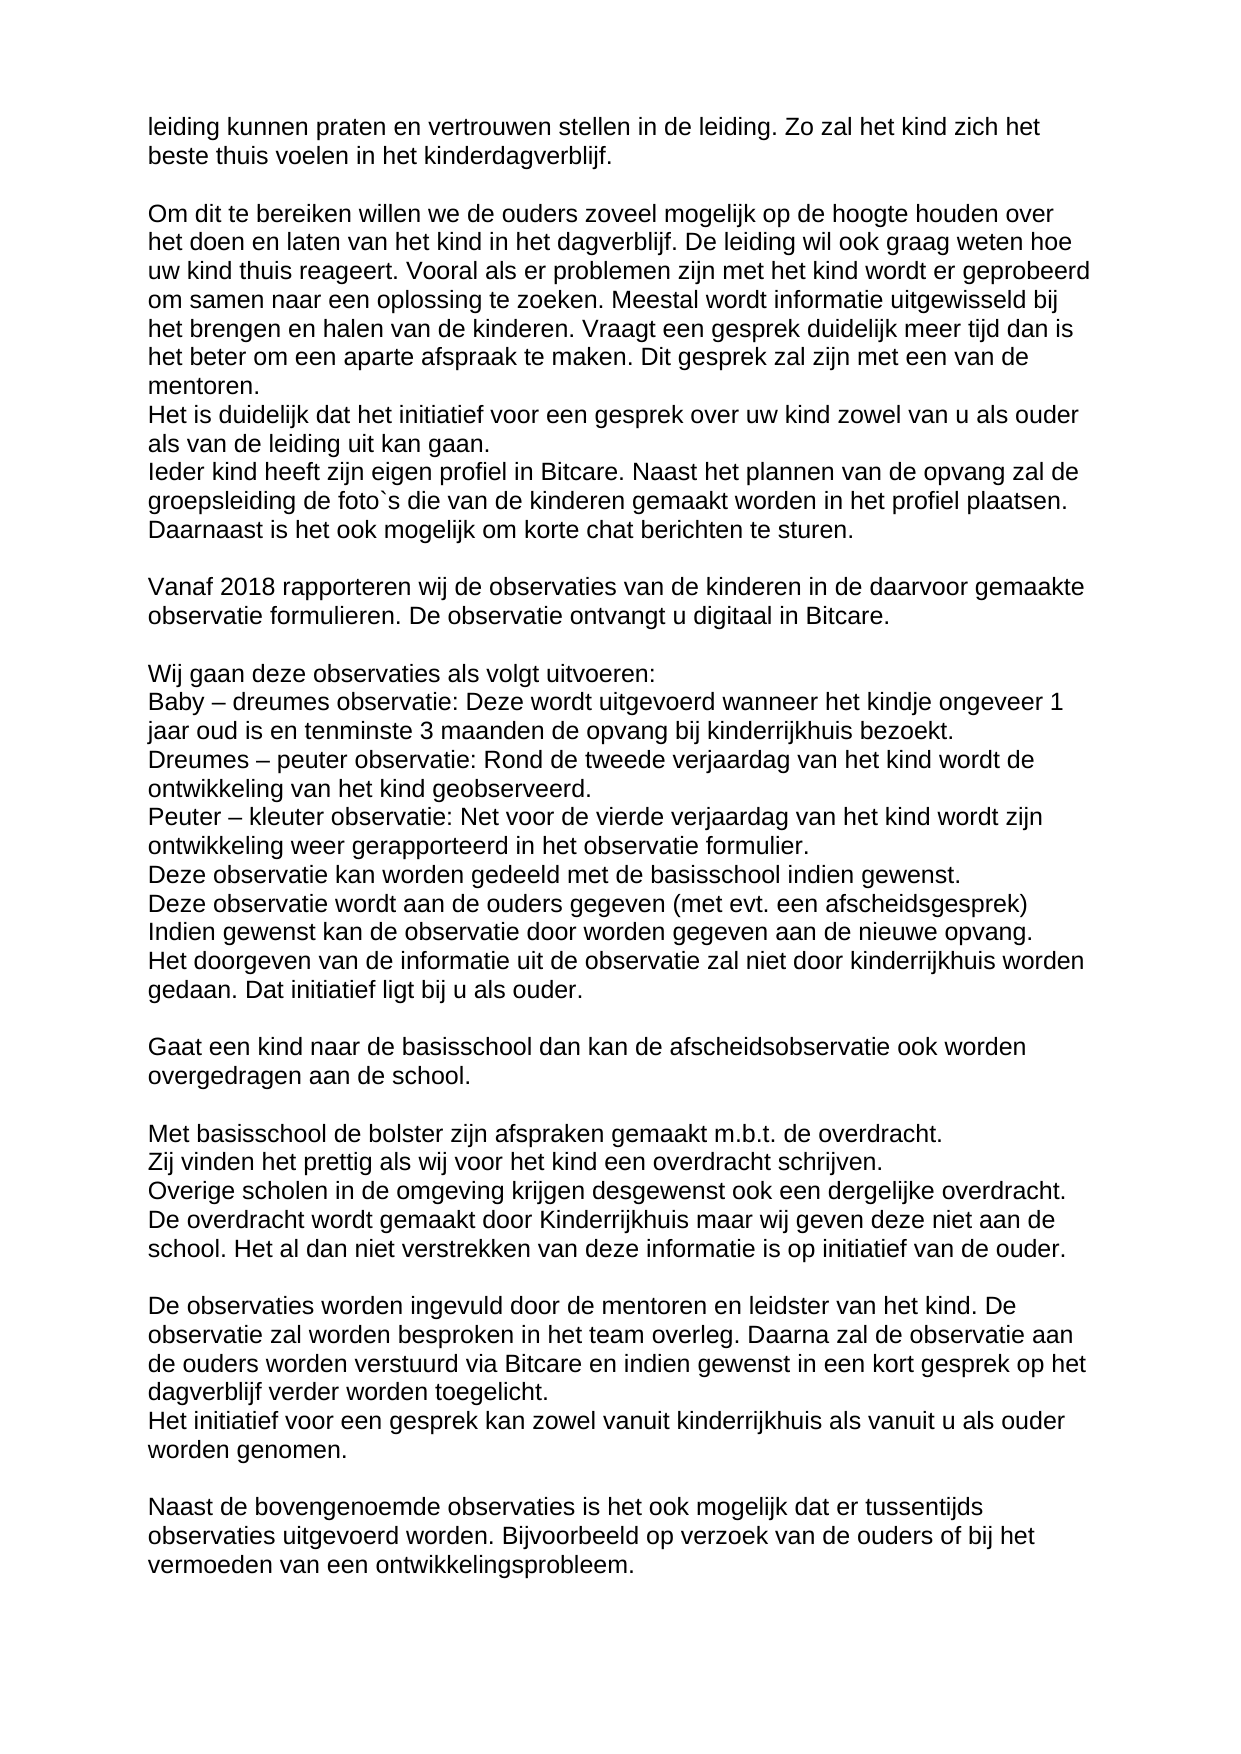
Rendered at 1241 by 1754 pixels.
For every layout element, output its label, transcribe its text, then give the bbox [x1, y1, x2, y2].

text De observaties worden ingevuld door de mentoren en leidster van het kind. De observatie zal worden besproken in het team overleg. Daarna zal de observatie aan de ouders worden verstuurd via Bitcare en indien gewenst in een kort gesprek op het dagverblijf verder worden toegelicht. [148, 1291, 1092, 1406]
text Het doorgeven van de informatie uit de observatie zal niet door kinderrijkhuis worden gedaan. Dat initiatief ligt bij u als ouder. [148, 946, 1092, 1003]
text Zij vinden het prettig als wij voor het kind een overdracht schrijven. [148, 1147, 1092, 1176]
text Baby – dreumes observatie: Deze wordt uitgevoerd wanneer het kindje ongeveer 1 jaar oud is en tenminste 3 maanden de opvang bij kinderrijkhuis bezoekt. [148, 687, 1092, 745]
text Het initiatief voor een gesprek kan zowel vanuit kinderrijkhuis als vanuit u als ouder worden genomen. [148, 1406, 1092, 1463]
text Gaat een kind naar de basisschool dan kan de afscheidsobservatie ook worden overgedragen aan de school. [148, 1032, 1092, 1090]
text Peuter – kleuter observatie: Net voor de vierde verjaardag van het kind wordt zijn ontwikkeling weer gerapporteerd in het observatie formulier. [148, 802, 1092, 860]
text Overige scholen in de omgeving krijgen desgewenst ook een dergelijke overdracht. De overdracht wordt gemaakt door Kinderrijkhuis maar wij geven deze niet aan de school. Het al dan niet verstrekken van deze informatie is op initiatief van de ouder. [148, 1176, 1092, 1262]
text Dreumes – peuter observatie: Rond de tweede verjaardag van het kind wordt de ontwikkeling van het kind geobserveerd. [148, 745, 1092, 802]
text Met basisschool de bolster zijn afspraken gemaakt m.b.t. de overdracht. [148, 1118, 1092, 1147]
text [148, 112, 1092, 170]
text Indien gewenst kan de observatie door worden gegeven aan de nieuwe opvang. [148, 917, 1092, 946]
text Om dit te bereiken willen we de ouders zoveel mogelijk op de hoogte houden over het doen en laten van het kind in het dagverblijf. De leiding wil ook graag weten hoe uw kind thuis reageert. Vooral als er problemen zijn met het kind wordt er geprobeerd om samen naar een oplossing te zoeken. Meestal wordt informatie uitgewisseld bij het brengen en halen van de kinderen. Vraagt een gesprek duidelijk meer tijd dan is het beter om een aparte afspraak te maken. Dit gesprek zal zijn met een van de mentoren. [148, 198, 1092, 400]
text Wij gaan deze observaties als volgt uitvoeren: [148, 658, 1092, 687]
text Deze observatie kan worden gedeeld met de basisschool indien gewenst. [148, 860, 1092, 888]
text Ieder kind heeft zijn eigen profiel in Bitcare. Naast het plannen van de opvang zal de groepsleiding de foto`s die van de kinderen gemaakt worden in het profiel plaatsen. Daarnaast is het ook mogelijk om korte chat berichten te sturen. [148, 457, 1092, 543]
text Naast de bovengenoemde observaties is het ook mogelijk dat er tussentijds observaties uitgevoerd worden. Bijvoorbeeld op verzoek van de ouders of bij het vermoeden van een ontwikkelingsprobleem. [148, 1492, 1092, 1578]
text Deze observatie wordt aan de ouders gegeven (met evt. een afscheidsgesprek) [148, 888, 1092, 917]
text Het is duidelijk dat het initiatief voor een gesprek over uw kind zowel van u als ouder als van de leiding uit kan gaan. [148, 400, 1092, 457]
text Vanaf 2018 rapporteren wij de observaties van de kinderen in de daarvoor gemaakte observatie formulieren. De observatie ontvangt u digitaal in Bitcare. [148, 572, 1092, 630]
